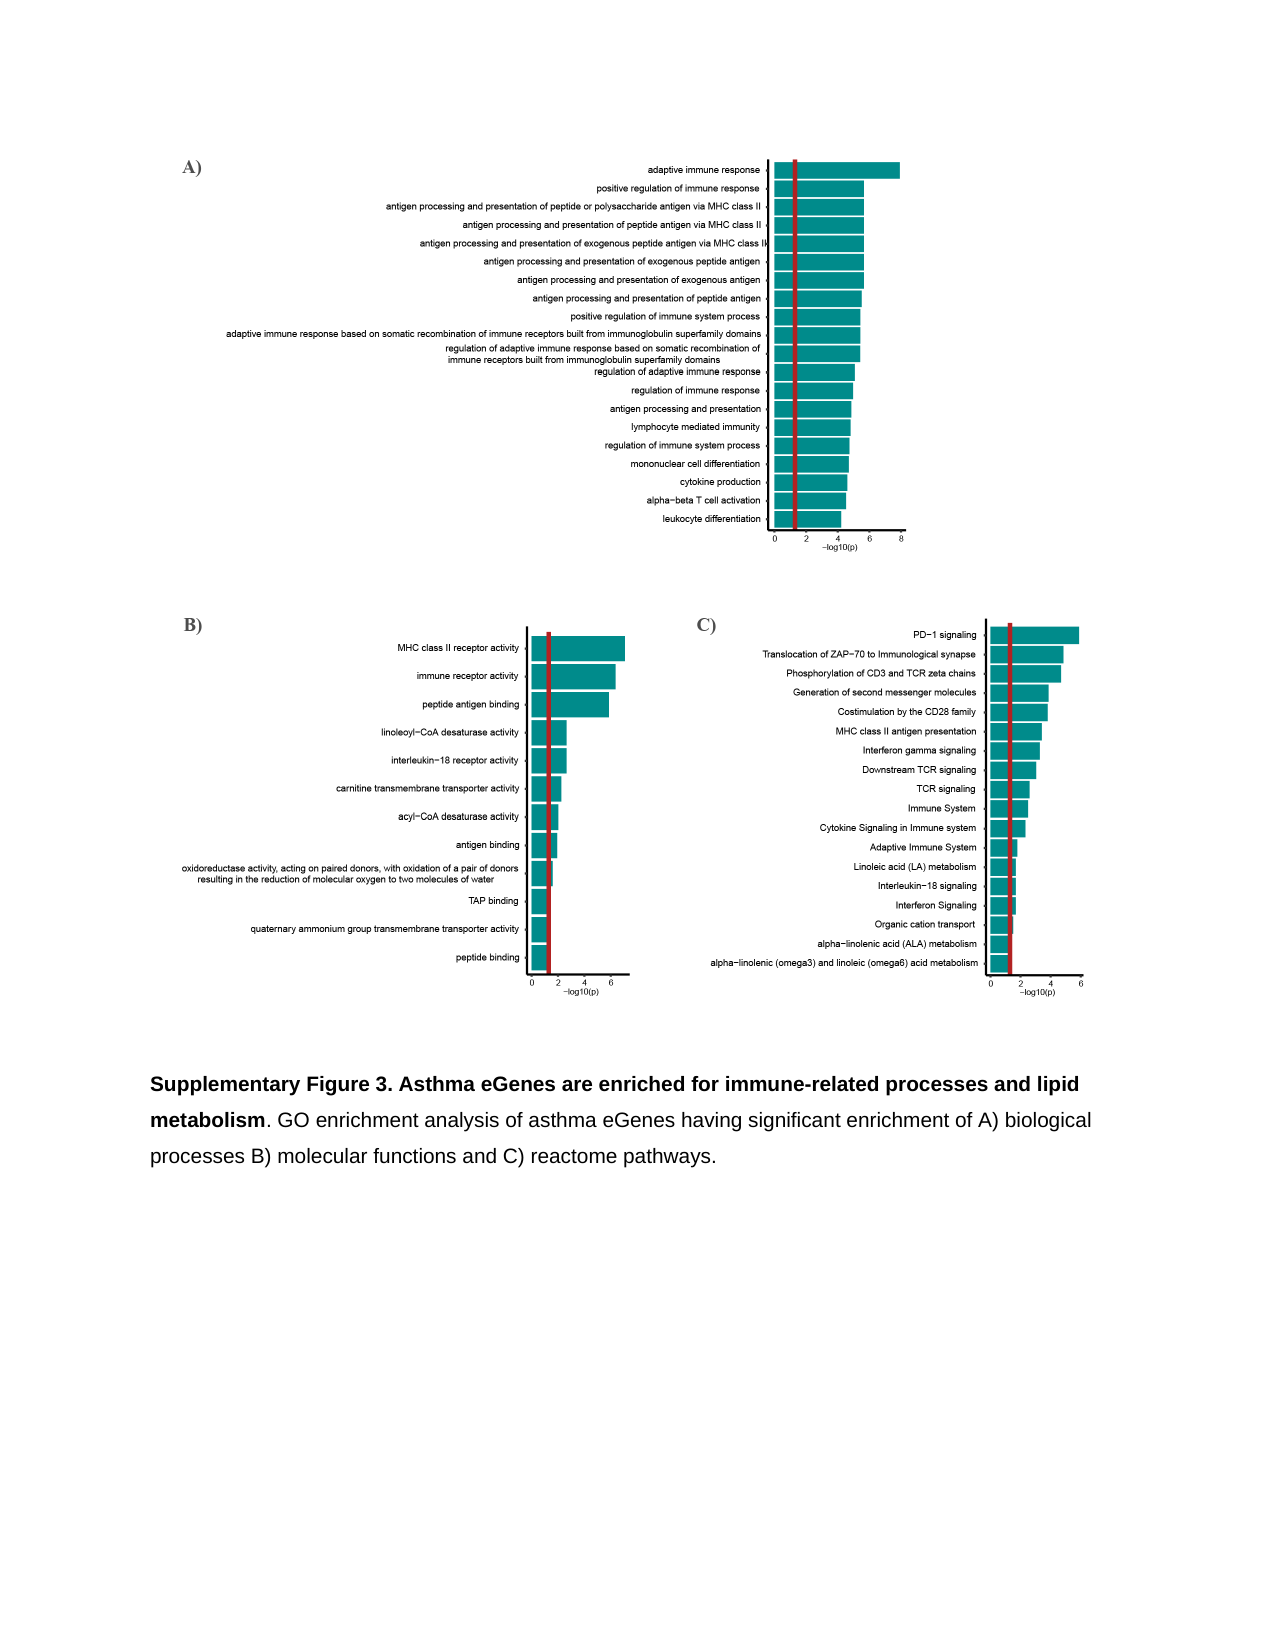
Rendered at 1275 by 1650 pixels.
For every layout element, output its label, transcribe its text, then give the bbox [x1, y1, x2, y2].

picture [163, 150, 1112, 1042]
text Supplementary Figure 3. Asthma eGenes are enriched for immune-related processes and lipid metabolism. GO enrichment analysis of asthma eGenes having significant enrichment of A) biological processes B) molecular functions and C) reactome pathways. [150, 1072, 1125, 1168]
